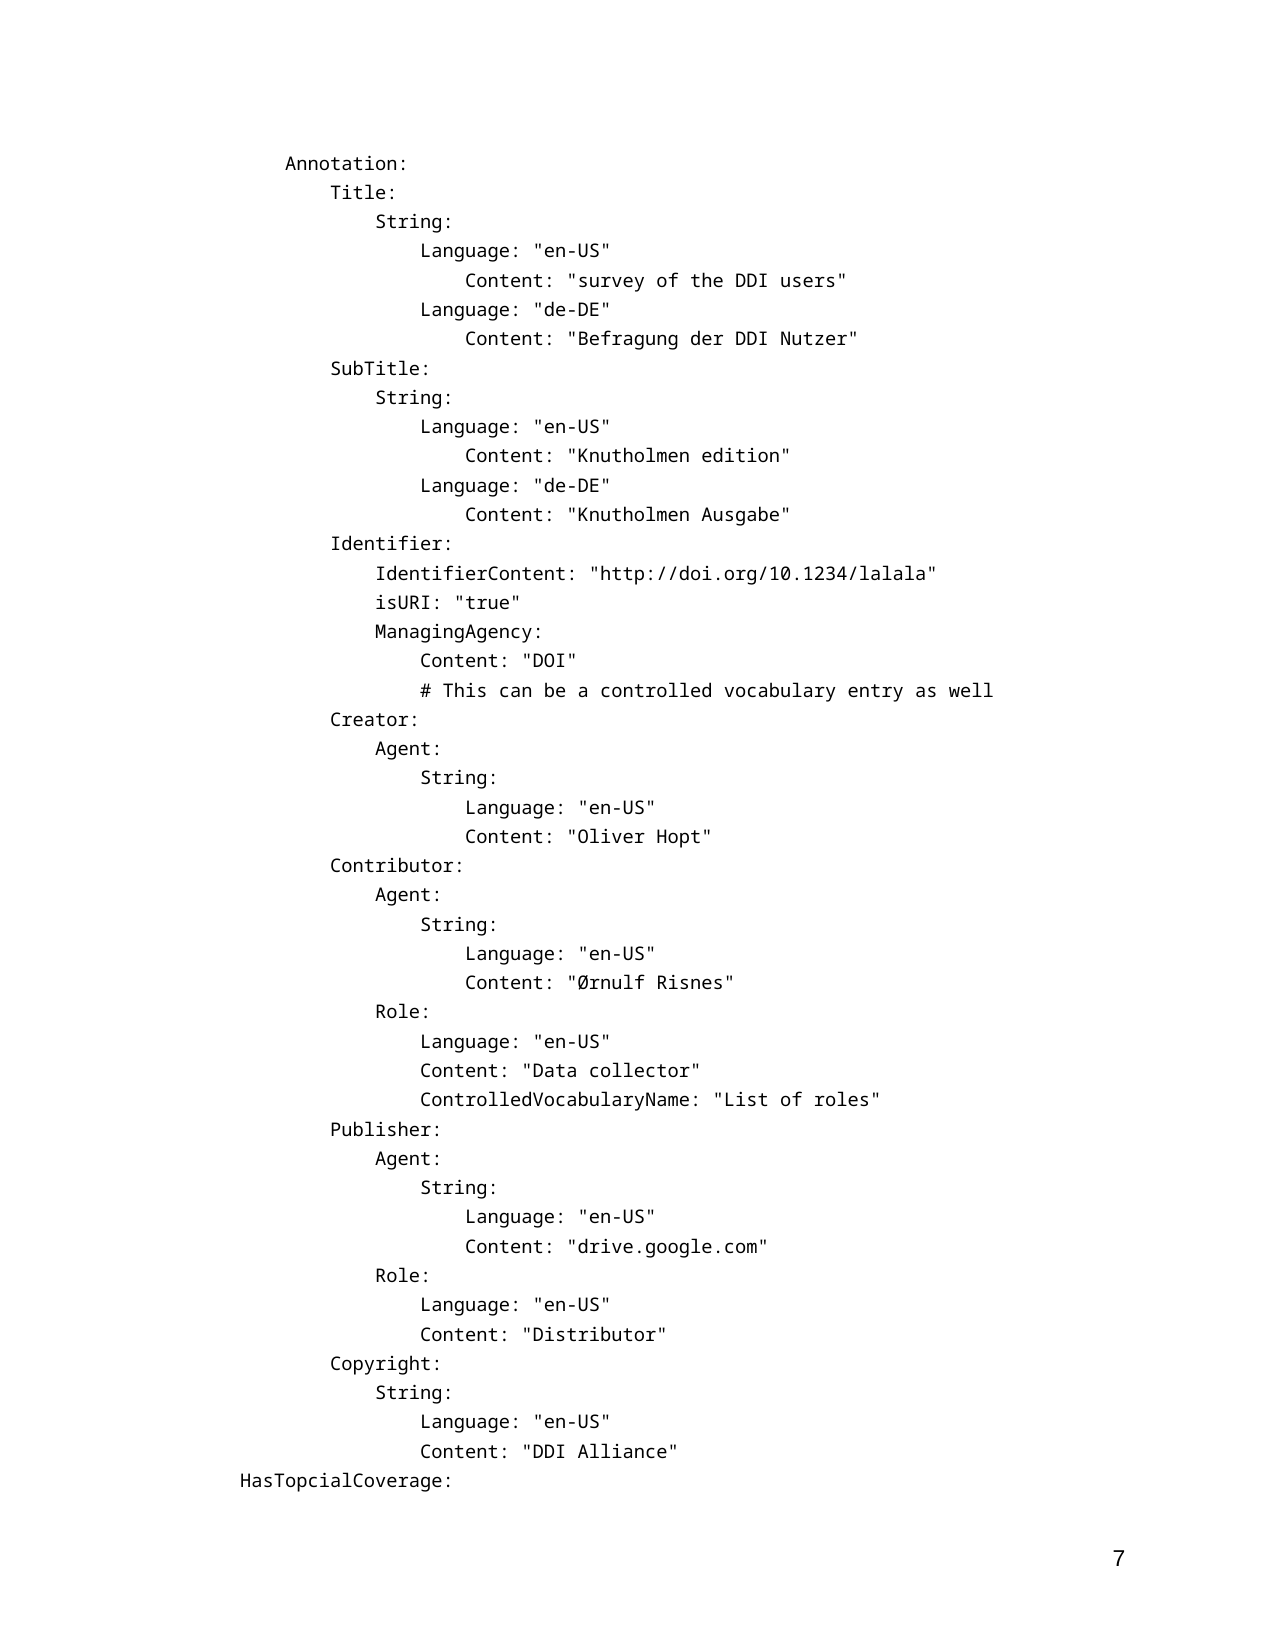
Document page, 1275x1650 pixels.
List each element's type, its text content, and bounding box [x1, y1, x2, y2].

text Language: "en-US" [150, 940, 1125, 966]
text Creator: [150, 706, 1125, 732]
text Language: "de-DE" [150, 296, 1125, 322]
text Agent: [150, 882, 1125, 907]
text isURI: "true" [150, 589, 1125, 614]
text String: [150, 384, 1125, 410]
text Content: "Ørnulf Risnes" [150, 969, 1125, 995]
text Publisher: [150, 1116, 1125, 1141]
text String: [150, 911, 1125, 937]
text IdentifierContent: "http://doi.org/10.1234/lalala" [150, 560, 1125, 585]
text Agent: [150, 735, 1125, 761]
text Title: [150, 179, 1125, 205]
text Language: "en-US" [150, 1409, 1125, 1434]
text Language: "de-DE" [150, 472, 1125, 497]
text Content: "DDI Alliance" [150, 1438, 1125, 1463]
text Content: "Knutholmen Ausgabe" [150, 501, 1125, 527]
text Content: "Knutholmen edition" [150, 443, 1125, 468]
text Content: "Oliver Hopt" [150, 823, 1125, 849]
text Content: "drive.google.com" [150, 1233, 1125, 1258]
text Agent: [150, 1145, 1125, 1171]
text SubTitle: [150, 355, 1125, 380]
text Language: "en-US" [150, 1028, 1125, 1054]
text String: [150, 208, 1125, 234]
text Content: "Befragung der DDI Nutzer" [150, 326, 1125, 351]
text Language: "en-US" [150, 794, 1125, 819]
text Language: "en-US" [150, 413, 1125, 439]
text Content: "DOI" [150, 648, 1125, 673]
text Copyright: [150, 1350, 1125, 1376]
text String: [150, 1379, 1125, 1405]
text Language: "en-US" [150, 1292, 1125, 1317]
text HasTopcialCoverage: [150, 1467, 1125, 1493]
text Content: "survey of the DDI users" [150, 267, 1125, 293]
text Language: "en-US" [150, 1204, 1125, 1229]
text Annotation: [150, 150, 1125, 176]
text String: [150, 765, 1125, 790]
text # This can be a controlled vocabulary entry as well [150, 677, 1125, 702]
text String: [150, 1174, 1125, 1200]
text ManagingAgency: [150, 618, 1125, 644]
text ControlledVocabularyName: "List of roles" [150, 1087, 1125, 1112]
text Content: "Data collector" [150, 1057, 1125, 1083]
text Role: [150, 1262, 1125, 1288]
text Identifier: [150, 531, 1125, 556]
text Language: "en-US" [150, 238, 1125, 263]
text Contributor: [150, 852, 1125, 878]
text Role: [150, 999, 1125, 1024]
text Content: "Distributor" [150, 1321, 1125, 1346]
